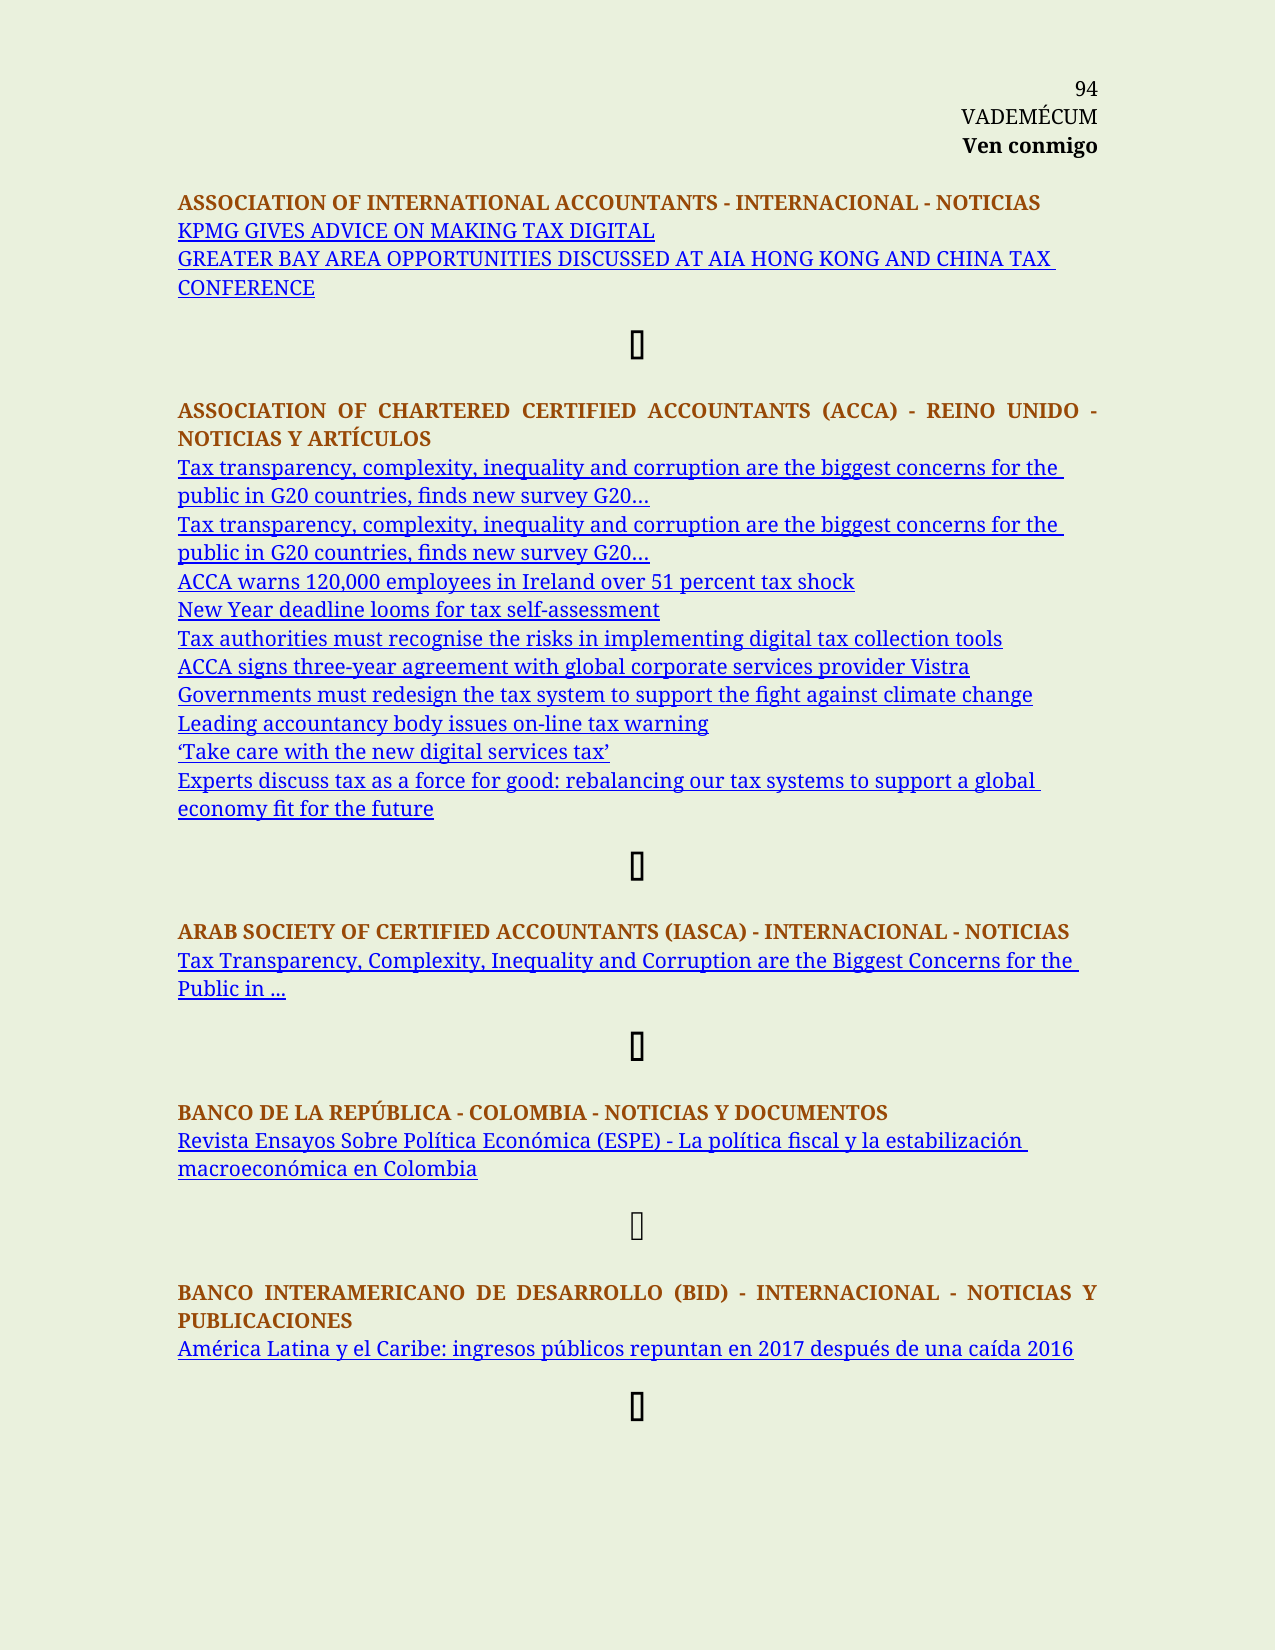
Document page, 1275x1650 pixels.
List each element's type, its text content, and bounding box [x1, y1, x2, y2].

text Leading accountancy body issues on-line tax warning [177, 709, 1098, 737]
text Revista Ensayos Sobre Política Económica (ESPE) - La política fiscal y la estabilización macroeconómica en Colombia [177, 1126, 1098, 1183]
text América Latina y el Caribe: ingresos públicos repuntan en 2017 después de una caída 2016 [177, 1334, 1098, 1363]
text GREATER BAY AREA OPPORTUNITIES DISCUSSED AT AIA HONG KONG AND CHINA TAX CONFERENCE [177, 244, 1098, 301]
text New Year deadline looms for tax self-assessment [177, 595, 1098, 624]
text BANCO DE LA REPÚBLICA - COLOMBIA - NOTICIAS Y DOCUMENTOS [177, 1098, 1098, 1126]
text Governments must redesign the tax system to support the fight against climate change [177, 681, 1098, 709]
text BANCO INTERAMERICANO DE DESARROLLO (BID) - INTERNACIONAL - NOTICIAS Y PUBLICACIONES [177, 1278, 1098, 1334]
text ASSOCIATION OF INTERNATIONAL ACCOUNTANTS - INTERNACIONAL - NOTICIAS [177, 188, 1098, 216]
text ASSOCIATION OF CHARTERED CERTIFIED ACCOUNTANTS (ACCA) - REINO UNIDO - NOTICIAS Y ARTÍCULOS [177, 396, 1098, 453]
text ‘Take care with the new digital services tax’ [177, 737, 1098, 766]
text KPMG GIVES ADVICE ON MAKING TAX DIGITAL [177, 216, 1098, 244]
text ACCA signs three-year agreement with global corporate services provider Vistra [177, 652, 1098, 681]
text ARAB SOCIETY OF CERTIFIED ACCOUNTANTS (IASCA) - INTERNACIONAL - NOTICIAS [177, 917, 1098, 946]
text Tax Transparency, Complexity, Inequality and Corruption are the Biggest Concerns for the Public in ... [177, 946, 1098, 1003]
text Tax transparency, complexity, inequality and corruption are the biggest concerns for the public in G20 countries, finds new survey G20… [177, 510, 1098, 567]
text Tax authorities must recognise the risks in implementing digital tax collection tools [177, 624, 1098, 652]
text Experts discuss tax as a force for good: rebalancing our tax systems to support a global economy fit for the future [177, 766, 1098, 823]
text Tax transparency, complexity, inequality and corruption are the biggest concerns for the public in G20 countries, finds new survey G20… [177, 453, 1098, 510]
text ACCA warns 120,000 employees in Ireland over 51 percent tax shock [177, 567, 1098, 595]
